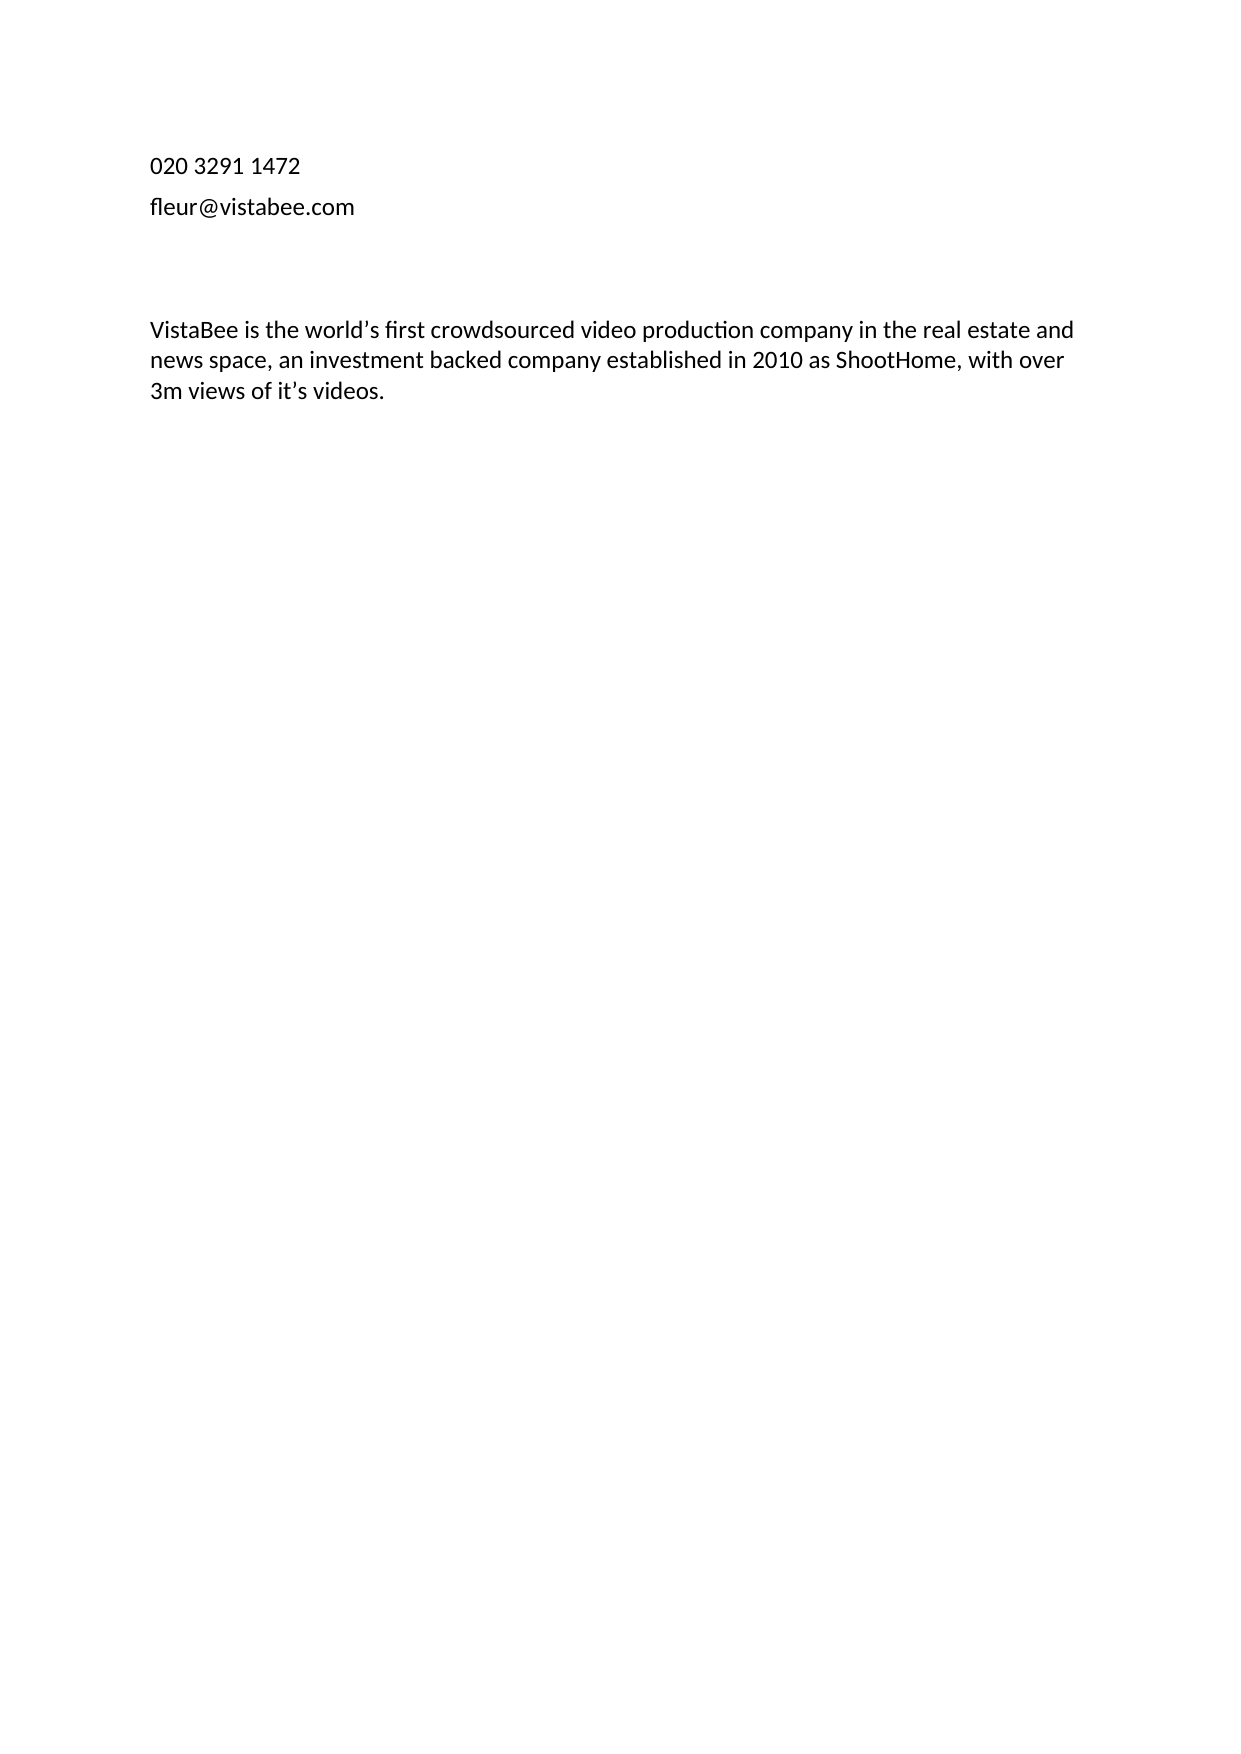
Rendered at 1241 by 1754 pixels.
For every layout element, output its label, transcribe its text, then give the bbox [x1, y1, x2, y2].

text 020 3291 1472 [150, 150, 1090, 181]
text fleur@vistabee.com [150, 191, 1090, 221]
text VistaBee is the world’s first crowdsourced video production company in the real estate and news space, an investment backed company established in 2010 as ShootHome, with over 3m views of it’s videos. [150, 314, 1090, 405]
